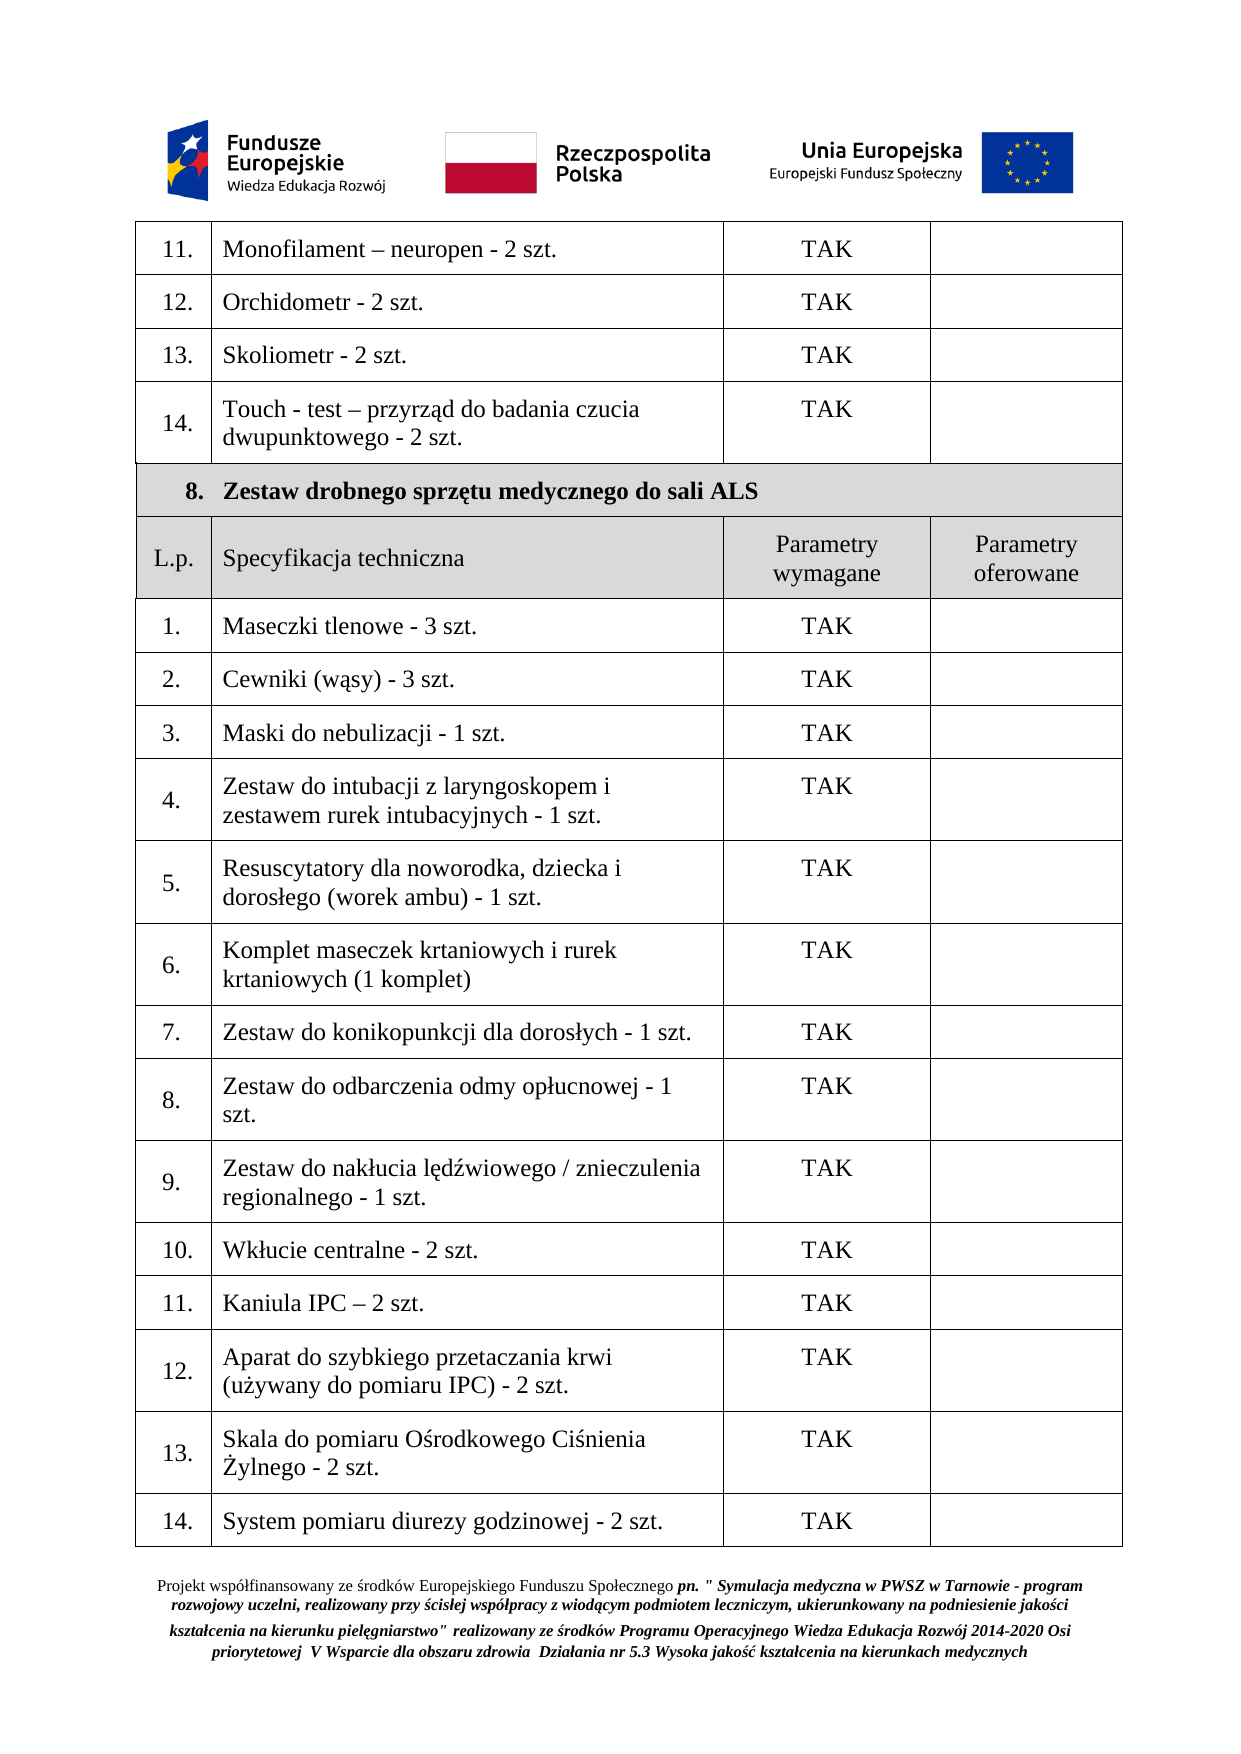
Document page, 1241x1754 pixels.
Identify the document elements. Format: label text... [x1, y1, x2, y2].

table_cell [931, 1330, 1122, 1411]
table_cell [931, 382, 1122, 463]
table_cell Zestaw do nakłucia lędźwiowego / znieczulenia regionalnego - 1 szt. [212, 1141, 723, 1222]
table_cell TAK [724, 1223, 930, 1275]
table_cell [136, 706, 211, 758]
table_cell Cewniki (wąsy) - 3 szt. [212, 653, 723, 705]
table_cell TAK [724, 275, 930, 327]
table_cell [931, 1059, 1122, 1140]
table_cell [931, 1276, 1122, 1329]
table_cell TAK [724, 382, 930, 463]
table_cell Maski do nebulizacji - 1 szt. [212, 706, 723, 758]
table_cell System pomiaru diurezy godzinowej - 2 szt. [212, 1494, 723, 1546]
table_cell [931, 1006, 1122, 1058]
table_cell [136, 275, 211, 327]
table_cell TAK [724, 599, 930, 652]
table_cell [136, 222, 211, 274]
table_cell [136, 1223, 211, 1275]
table_cell Aparat do szybkiego przetaczania krwi (używany do pomiaru IPC) - 2 szt. [212, 1330, 723, 1411]
table_cell TAK [724, 706, 930, 758]
table_cell [136, 1059, 211, 1140]
table_cell Zestaw do intubacji z laryngoskopem i zestawem rurek intubacyjnych - 1 szt. [212, 759, 723, 840]
table_cell [136, 1006, 211, 1058]
table_cell TAK [724, 1059, 930, 1140]
table_cell Touch - test – przyrząd do badania czucia dwupunktowego - 2 szt. [212, 382, 723, 463]
table_cell [136, 1141, 211, 1222]
table_cell [931, 924, 1122, 1004]
table_cell [136, 1412, 211, 1493]
table_cell L.p. [137, 517, 211, 598]
table_cell Zestaw do odbarczenia odmy opłucnowej - 1 szt. [212, 1059, 723, 1140]
table_cell Maseczki tlenowe - 3 szt. [212, 599, 723, 652]
table_cell Wkłucie centralne - 2 szt. [212, 1223, 723, 1275]
table_cell [136, 841, 211, 922]
table_cell [931, 706, 1122, 758]
table_cell TAK [724, 1006, 930, 1058]
table_cell [136, 329, 211, 381]
table_cell TAK [724, 924, 930, 1004]
table_cell TAK [724, 222, 930, 274]
table_cell [136, 1276, 211, 1329]
table_cell Monofilament – neuropen - 2 szt. [212, 222, 723, 274]
table_cell [931, 1223, 1122, 1275]
table_cell Specyfikacja techniczna [212, 517, 723, 598]
table_cell TAK [724, 759, 930, 840]
table_cell TAK [724, 1330, 930, 1411]
table_cell [931, 841, 1122, 922]
table_cell Parametry wymagane [724, 517, 930, 598]
table_cell TAK [724, 841, 930, 922]
table_cell Zestaw do konikopunkcji dla dorosłych - 1 szt. [212, 1006, 723, 1058]
table_cell TAK [724, 329, 930, 381]
table_cell [136, 653, 211, 705]
table_cell TAK [724, 653, 930, 705]
table_cell [931, 759, 1122, 840]
table_cell Parametry oferowane [931, 517, 1122, 598]
table_cell [931, 1494, 1122, 1546]
table_cell [931, 222, 1122, 274]
table_cell Orchidometr - 2 szt. [212, 275, 723, 327]
table_cell [136, 1330, 211, 1411]
table_cell [136, 759, 211, 840]
table_cell Kaniula IPC – 2 szt. [212, 1276, 723, 1329]
table_cell TAK [724, 1412, 930, 1493]
table_cell [136, 924, 211, 1004]
table_cell [136, 382, 211, 463]
table_cell [931, 599, 1122, 652]
table_cell Skala do pomiaru Ośrodkowego Ciśnienia Żylnego - 2 szt. [212, 1412, 723, 1493]
table_cell Zestaw drobnego sprzętu medycznego do sali ALS [137, 464, 1122, 516]
table_cell [931, 275, 1122, 327]
table_cell [931, 1141, 1122, 1222]
table_cell TAK [724, 1141, 930, 1222]
table_cell [931, 329, 1122, 381]
table_cell [931, 1412, 1122, 1493]
table_cell Komplet maseczek krtaniowych i rurek krtaniowych (1 komplet) [212, 924, 723, 1004]
table_cell Resuscytatory dla noworodka, dziecka i dorosłego (worek ambu) - 1 szt. [212, 841, 723, 922]
table_cell TAK [724, 1276, 930, 1329]
table_cell Skoliometr - 2 szt. [212, 329, 723, 381]
table_cell TAK [724, 1494, 930, 1546]
picture [147, 99, 1093, 221]
table_cell [136, 1494, 211, 1546]
table_cell [931, 653, 1122, 705]
table_cell [136, 599, 211, 652]
